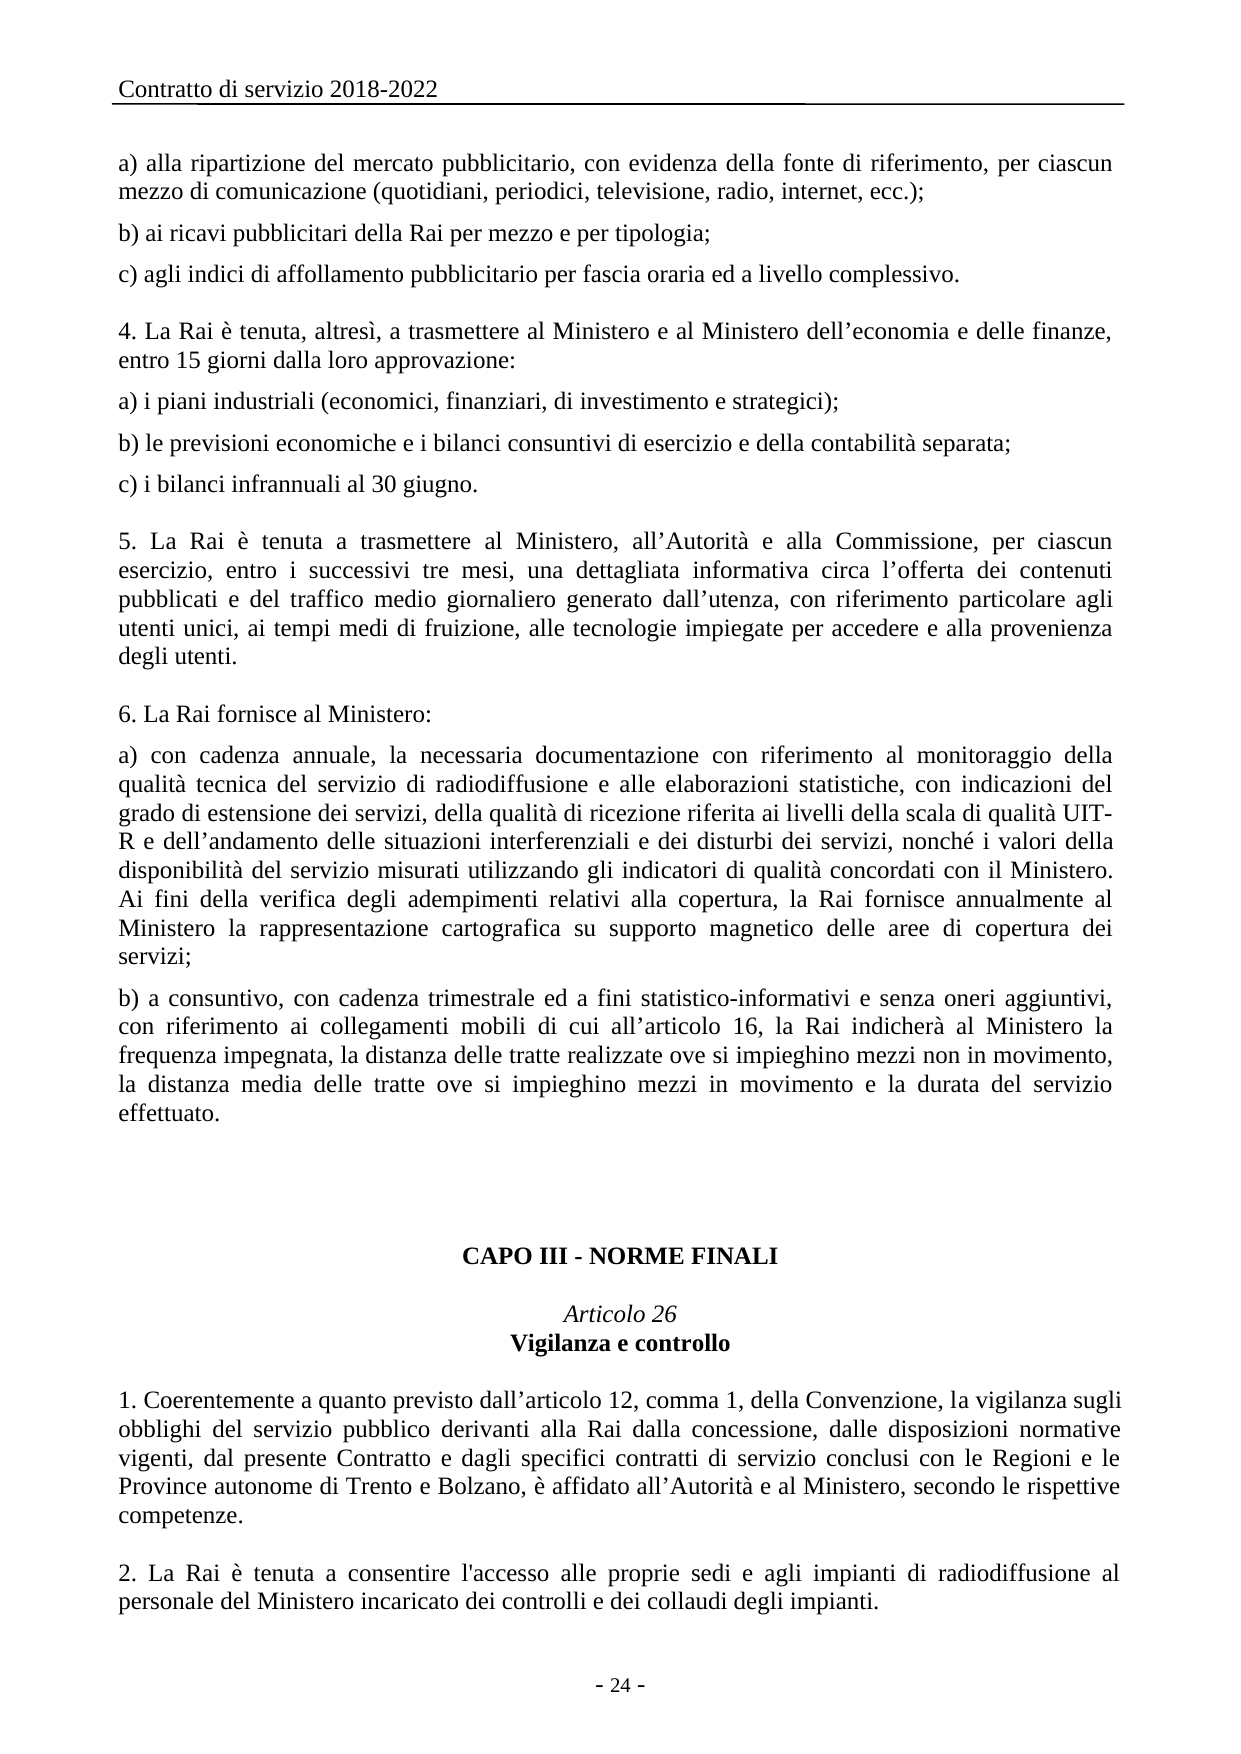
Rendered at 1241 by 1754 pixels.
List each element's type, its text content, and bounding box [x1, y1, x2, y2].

text 2. La Rai è tenuta a consentire l'accesso alle proprie sedi e agli impianti di radiodiffusione al personale del Ministero incaricato dei controlli e dei collaudi degli impianti. [118, 1558, 1122, 1615]
text 4. La Rai è tenuta, altresì, a trasmettere al Ministero e al Ministero dell’economia e delle finanze, entro 15 giorni dalla loro approvazione: [118, 316, 1114, 374]
text Vigilanza e controllo [118, 1328, 1122, 1356]
text c) i bilanci infrannuali al 30 giugno. [118, 469, 1114, 498]
text c) agli indici di affollamento pubblicitario per fascia oraria ed a livello complessivo. [118, 259, 1114, 288]
text a) con cadenza annuale, la necessaria documentazione con riferimento al monitoraggio della qualità tecnica del servizio di radiodiffusione e alle elaborazioni statistiche, con indicazioni del grado di estensione dei servizi, della qualità di ricezione riferita ai livelli della scala di qualità UIT-R e dell’andamento delle situazioni interferenziali e dei disturbi dei servizi, nonché i valori della disponibilità del servizio misurati utilizzando gli indicatori di qualità concordati con il Ministero. Ai fini della verifica degli adempimenti relativi alla copertura, la Rai fornisce annualmente al Ministero la rappresentazione cartografica su supporto magnetico delle aree di copertura dei servizi; [118, 740, 1114, 970]
text b) le previsioni economiche e i bilanci consuntivi di esercizio e della contabilità separata; [118, 428, 1114, 456]
subtitle CAPO III - NORME FINALI [118, 1241, 1122, 1270]
text a) i piani industriali (economici, finanziari, di investimento e strategici); [118, 386, 1114, 415]
text b) ai ricavi pubblicitari della Rai per mezzo e per tipologia; [118, 218, 1114, 246]
text 5. La Rai è tenuta a trasmettere al Ministero, all’Autorità e alla Commissione, per ciascun esercizio, entro i successivi tre mesi, una dettagliata informativa circa l’offerta dei contenuti pubblicati e del traffico medio giornaliero generato dall’utenza, con riferimento particolare agli utenti unici, ai tempi medi di fruizione, alle tecnologie impiegate per accedere e alla provenienza degli utenti. [118, 526, 1114, 670]
text 1. Coerentemente a quanto previsto dall’articolo 12, comma 1, della Convenzione, la vigilanza sugli obblighi del servizio pubblico derivanti alla Rai dalla concessione, dalle disposizioni normative vigenti, dal presente Contratto e dagli specifici contratti di servizio conclusi con le Regioni e le Province autonome di Trento e Bolzano, è affidato all’Autorità e al Ministero, secondo le rispettive competenze. [118, 1385, 1122, 1529]
text a) alla ripartizione del mercato pubblicitario, con evidenza della fonte di riferimento, per ciascun mezzo di comunicazione (quotidiani, periodici, televisione, radio, internet, ecc.); [118, 148, 1114, 205]
text Articolo 26 [118, 1299, 1122, 1328]
text 6. La Rai fornisce al Ministero: [118, 699, 1114, 728]
text b) a consuntivo, con cadenza trimestrale ed a fini statistico-informativi e senza oneri aggiuntivi, con riferimento ai collegamenti mobili di cui all’articolo 16, la Rai indicherà al Ministero la frequenza impegnata, la distanza delle tratte realizzate ove si impieghino mezzi non in movimento, la distanza media delle tratte ove si impieghino mezzi in movimento e la durata del servizio effettuato. [118, 983, 1114, 1126]
